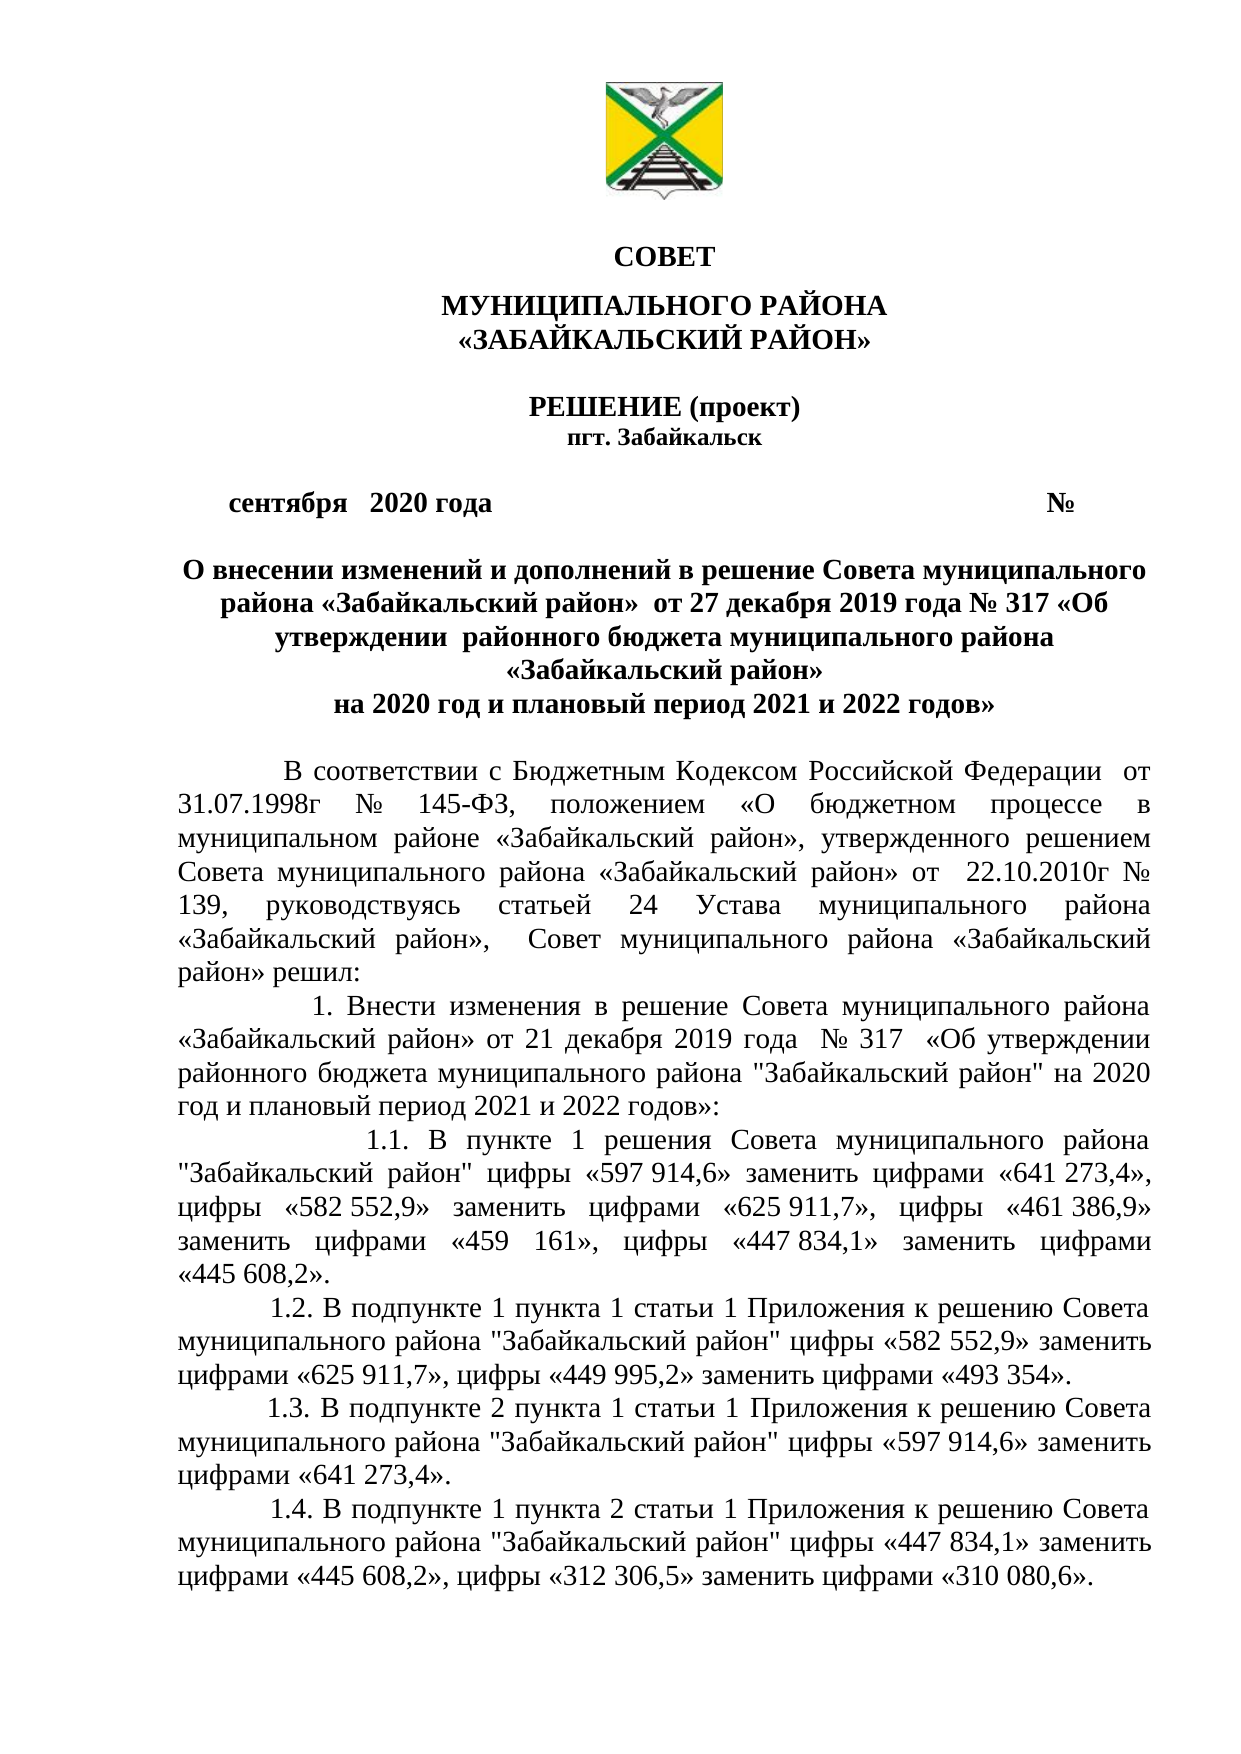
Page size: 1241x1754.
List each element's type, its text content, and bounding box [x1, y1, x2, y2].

text 1.4. В подпункте 1 пункта 2 статьи 1 Приложения к решению Совета муниципального района "Забайкальский район" цифры «447 834,1» заменить цифрами «445 608,2», цифры «312 306,5» заменить цифрами «310 080,6». [177, 1491, 1152, 1592]
table_header СОВЕТ [437, 83, 892, 273]
text на 2020 год и плановый период 2021 и 2022 годов» [177, 686, 1152, 719]
text 1.3. В подпункте 2 пункта 1 статьи 1 Приложения к решению Совета муниципального района "Забайкальский район" цифры «597 914,6» заменить цифрами «641 273,4». [177, 1390, 1152, 1491]
text 1.1. В пункте 1 решения Совета муниципального района "Забайкальский район" цифры «597 914,6» заменить цифрами «641 273,4», цифры «582 552,9» заменить цифрами «625 911,7», цифры «461 386,9» заменить цифрами «459 161», цифры «447 834,1» заменить цифрами «445 608,2». [177, 1122, 1152, 1290]
text 1. Внести изменения в решение Совета муниципального района «Забайкальский район» от 21 декабря 2019 года № 317 «Об утверждении районного бюджета муниципального района "Забайкальский район" на 2020 год и плановый период 2021 и 2022 годов»: [177, 988, 1152, 1122]
picture [605, 82, 723, 200]
text 1.2. В подпункте 1 пункта 1 статьи 1 Приложения к решению Совета муниципального района "Забайкальский район" цифры «582 552,9» заменить цифрами «625 911,7», цифры «449 995,2» заменить цифрами «493 354». [177, 1290, 1152, 1390]
text О внесении изменений и дополнений в решение Совета муниципального района «Забайкальский район» от 27 декабря 2019 года № 317 «Об утверждении районного бюджета муниципального района «Забайкальский район» [177, 552, 1152, 686]
text РЕШЕНИЕ (проект) [177, 389, 1152, 422]
text В соответствии с Бюджетным Кодексом Российской Федерации от 31.07.1998г № 145-ФЗ, положением «О бюджетном процессе в муниципальном районе «Забайкальский район», утвержденного решением Совета муниципального района «Забайкальский район» от 22.10.2010г № 139, руководствуясь статьей 24 Устава муниципального района «Забайкальский район», Совет муниципального района «Забайкальский район» решил: [177, 753, 1152, 988]
text пгт. Забайкальск [177, 422, 1152, 451]
text МУНИЦИПАЛЬНОГО РАЙОНА [177, 288, 1152, 322]
text «ЗАБАЙКАЛЬСКИЙ РАЙОН» [177, 322, 1152, 355]
text сентября 2020 года № [177, 485, 1152, 518]
